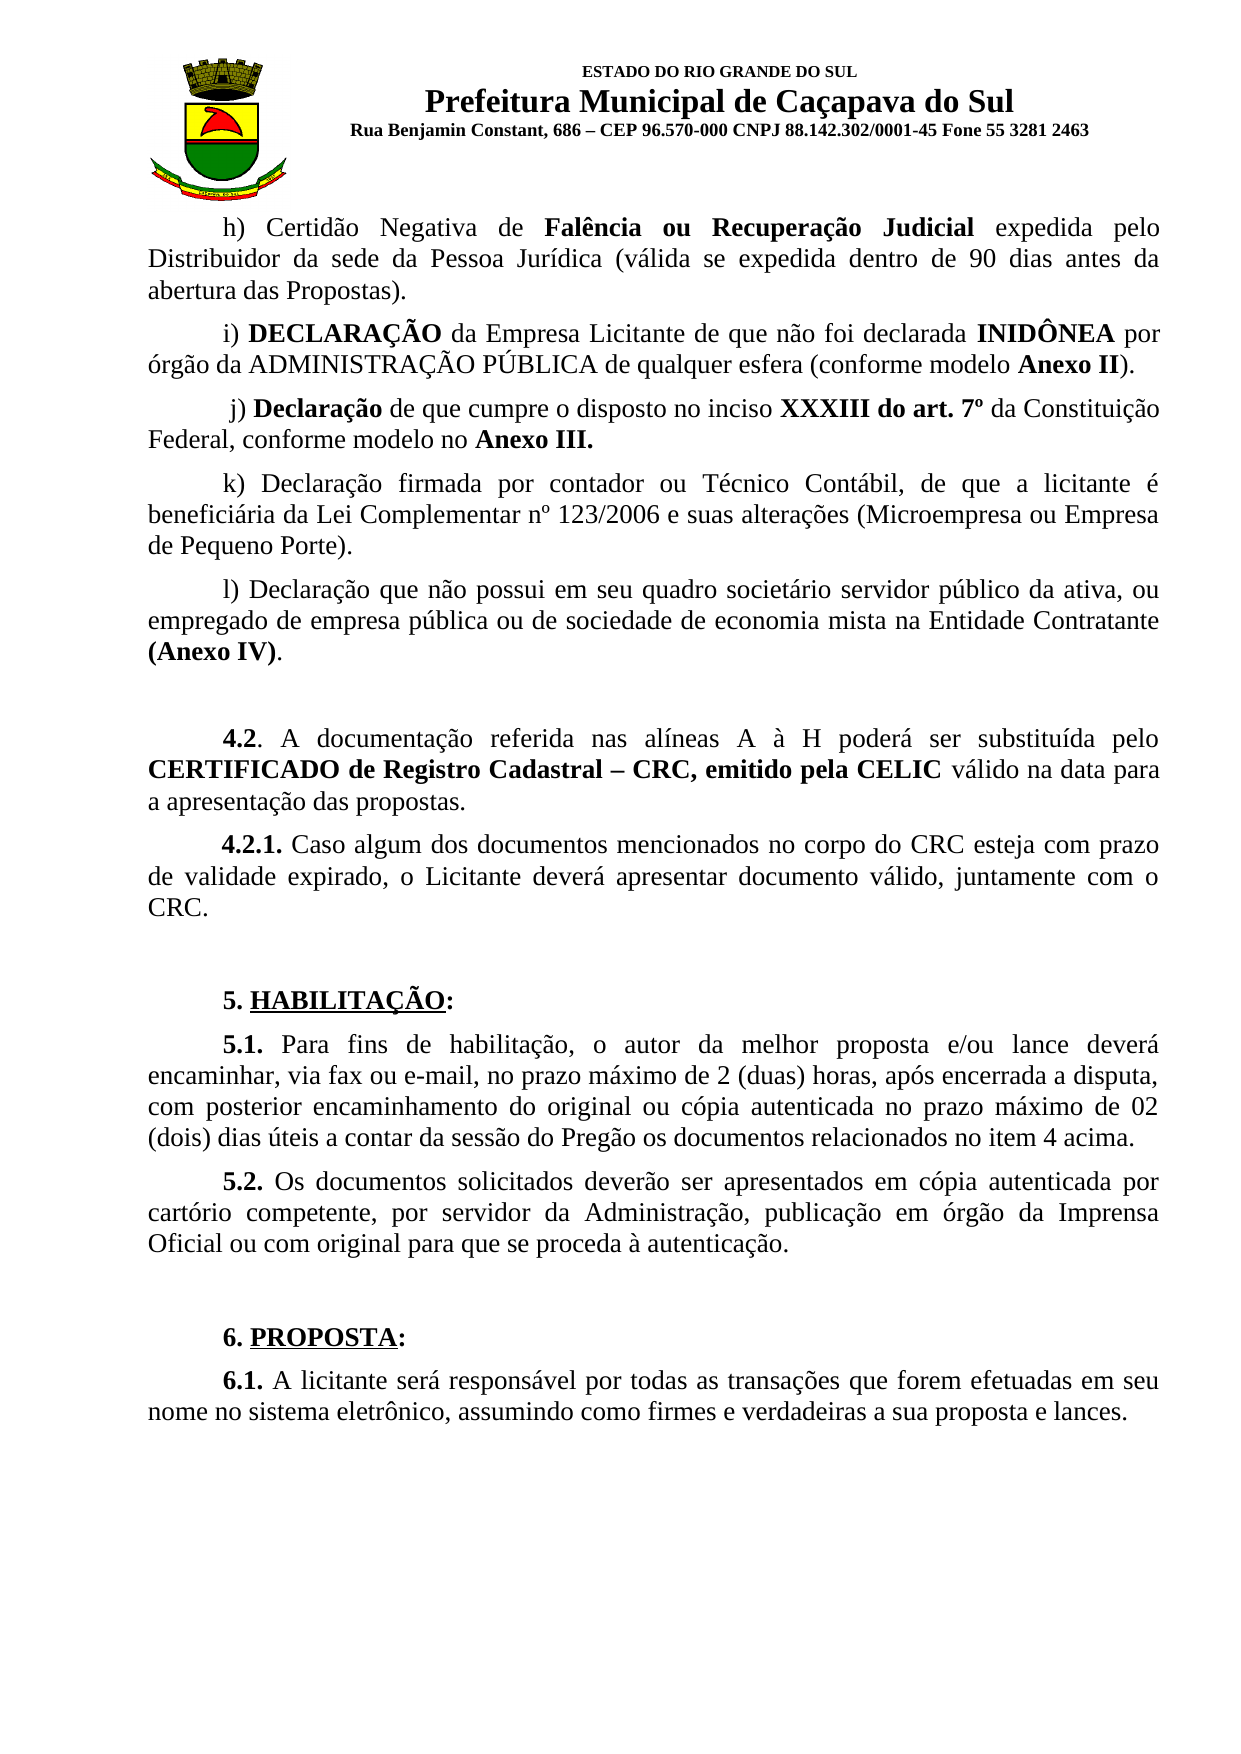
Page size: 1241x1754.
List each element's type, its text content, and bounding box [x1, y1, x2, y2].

text l) Declaração que não possui em seu quadro societário servidor público da ativa, ou empregado de empresa pública ou de sociedade de economia mista na Entidade Contratante (Anexo IV). [148, 573, 1160, 666]
text 5.2. Os documentos solicitados deverão ser apresentados em cópia autenticada por cartório competente, por servidor da Administração, publicação em órgão da Imprensa Oficial ou com original para que se proceda à autenticação. [148, 1165, 1160, 1258]
text 6. PROPOSTA: [148, 1321, 1160, 1352]
text 4.2. A documentação referida nas alíneas A à H poderá ser substituída pelo CERTIFICADO de Registro Cadastral – CRC, emitido pela CELIC válido na data para a apresentação das propostas. [148, 722, 1160, 816]
text j) Declaração de que cumpre o disposto no inciso XXXIII do art. 7º da Constituição Federal, conforme modelo no Anexo III. [148, 392, 1160, 454]
text h) Certidão Negativa de Falência ou Recuperação Judicial expedida pelo Distribuidor da sede da Pessoa Jurídica (válida se expedida dentro de 90 dias antes da abertura das Propostas). [148, 111, 1160, 305]
text i) DECLARAÇÃO da Empresa Licitante de que não foi declarada INIDÔNEA por órgão da ADMINISTRAÇÃO PÚBLICA de qualquer esfera (conforme modelo Anexo II). [148, 317, 1160, 380]
text 4.2.1. Caso algum dos documentos mencionados no corpo do CRC esteja com prazo de validade expirado, o Licitante deverá apresentar documento válido, juntamente com o CRC. [148, 828, 1160, 922]
text 5.1. Para fins de habilitação, o autor da melhor proposta e/ou lance deverá encaminhar, via fax ou e-mail, no prazo máximo de 2 (duas) horas, após encerrada a disputa, com posterior encaminhamento do original ou cópia autenticada no prazo máximo de 02 (dois) dias úteis a contar da sessão do Pregão os documentos relacionados no item 4 acima. [148, 1028, 1160, 1152]
text 6.1. A licitante será responsável por todas as transações que forem efetuadas em seu nome no sistema eletrônico, assumindo como firmes e verdadeiras a sua proposta e lances. [148, 1364, 1160, 1427]
text k) Declaração firmada por contador ou Técnico Contábil, de que a licitante é beneficiária da Lei Complementar nº 123/2006 e suas alterações (Microempresa ou Empresa de Pequeno Porte). [148, 467, 1160, 560]
text 5. HABILITAÇÃO: [148, 984, 1160, 1015]
